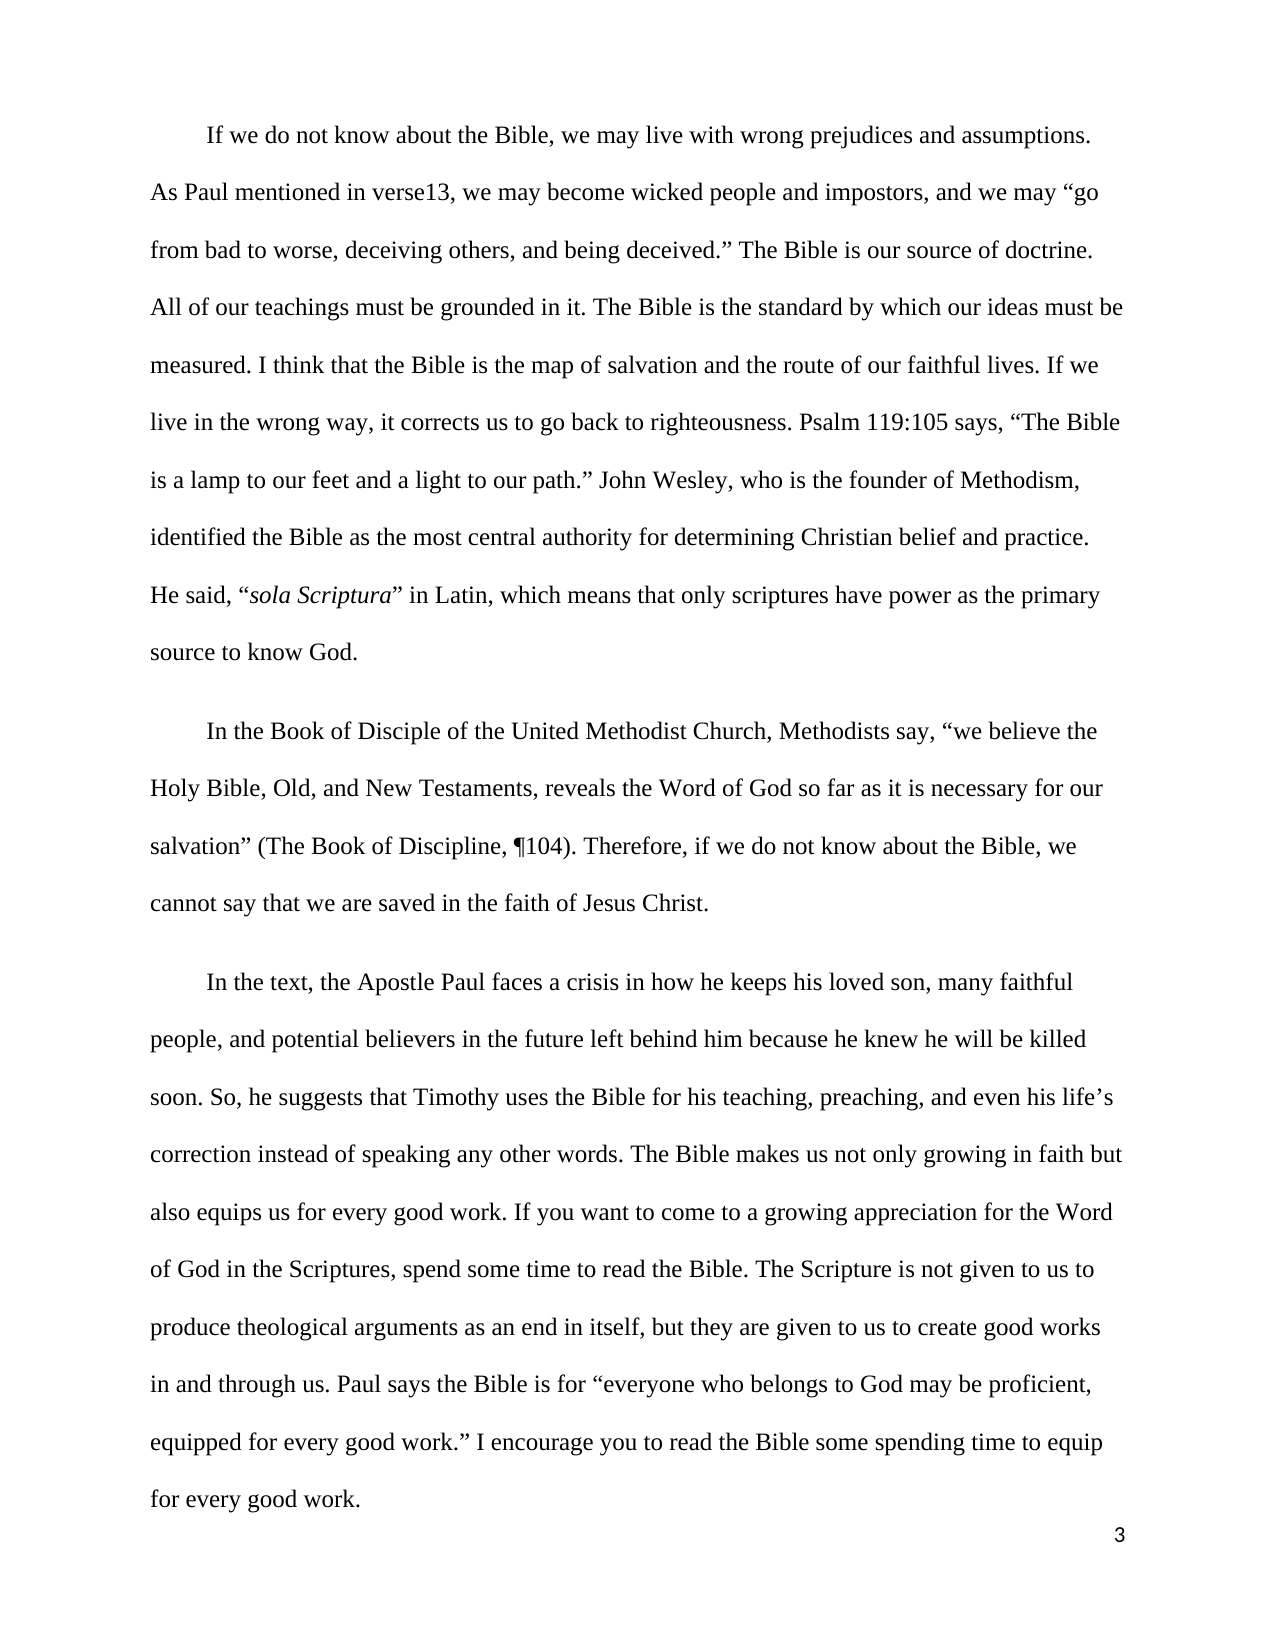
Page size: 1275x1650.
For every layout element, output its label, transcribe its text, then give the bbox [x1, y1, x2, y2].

text In the text, the Apostle Paul faces a crisis in how he keeps his loved son, many faithful people, and potential believers in the future left behind him because he knew he will be killed soon. So, he suggests that Timothy uses the Bible for his teaching, preaching, and even his life’s correction instead of speaking any other words. The Bible makes us not only growing in faith but also equips us for every good work. If you want to come to a growing appreciation for the Word of God in the Scriptures, spend some time to read the Bible. The Scripture is not given to us to produce theological arguments as an end in itself, but they are given to us to create good works in and through us. Paul says the Bible is for “everyone who belongs to God may be proficient, equipped for every good work.” I encourage you to read the Bible some spending time to equip for every good work. [150, 967, 1125, 1513]
text In the Book of Disciple of the United Methodist Church, Methodists say, “we believe the Holy Bible, Old, and New Testaments, reveals the Word of God so far as it is necessary for our salvation” (The Book of Discipline, ¶104). Therefore, if we do not know about the Bible, we cannot say that we are saved in the faith of Jesus Christ. [150, 716, 1125, 917]
text If we do not know about the Bible, we may live with wrong prejudices and assumptions. As Paul mentioned in verse13, we may become wicked people and impostors, and we may “go from bad to worse, deceiving others, and being deceived.” The Bible is our source of doctrine. All of our teachings must be grounded in it. The Bible is the standard by which our ideas must be measured. I think that the Bible is the map of salvation and the route of our faithful lives. If we live in the wrong way, it corrects us to go back to righteousness. Psalm 119:105 says, “The Bible is a lamp to our feet and a light to our path.” John Wesley, who is the founder of Methodism, identified the Bible as the most central authority for determining Christian belief and practice. He said, “sola Scriptura” in Latin, which means that only scriptures have power as the primary source to know God. [150, 120, 1125, 666]
